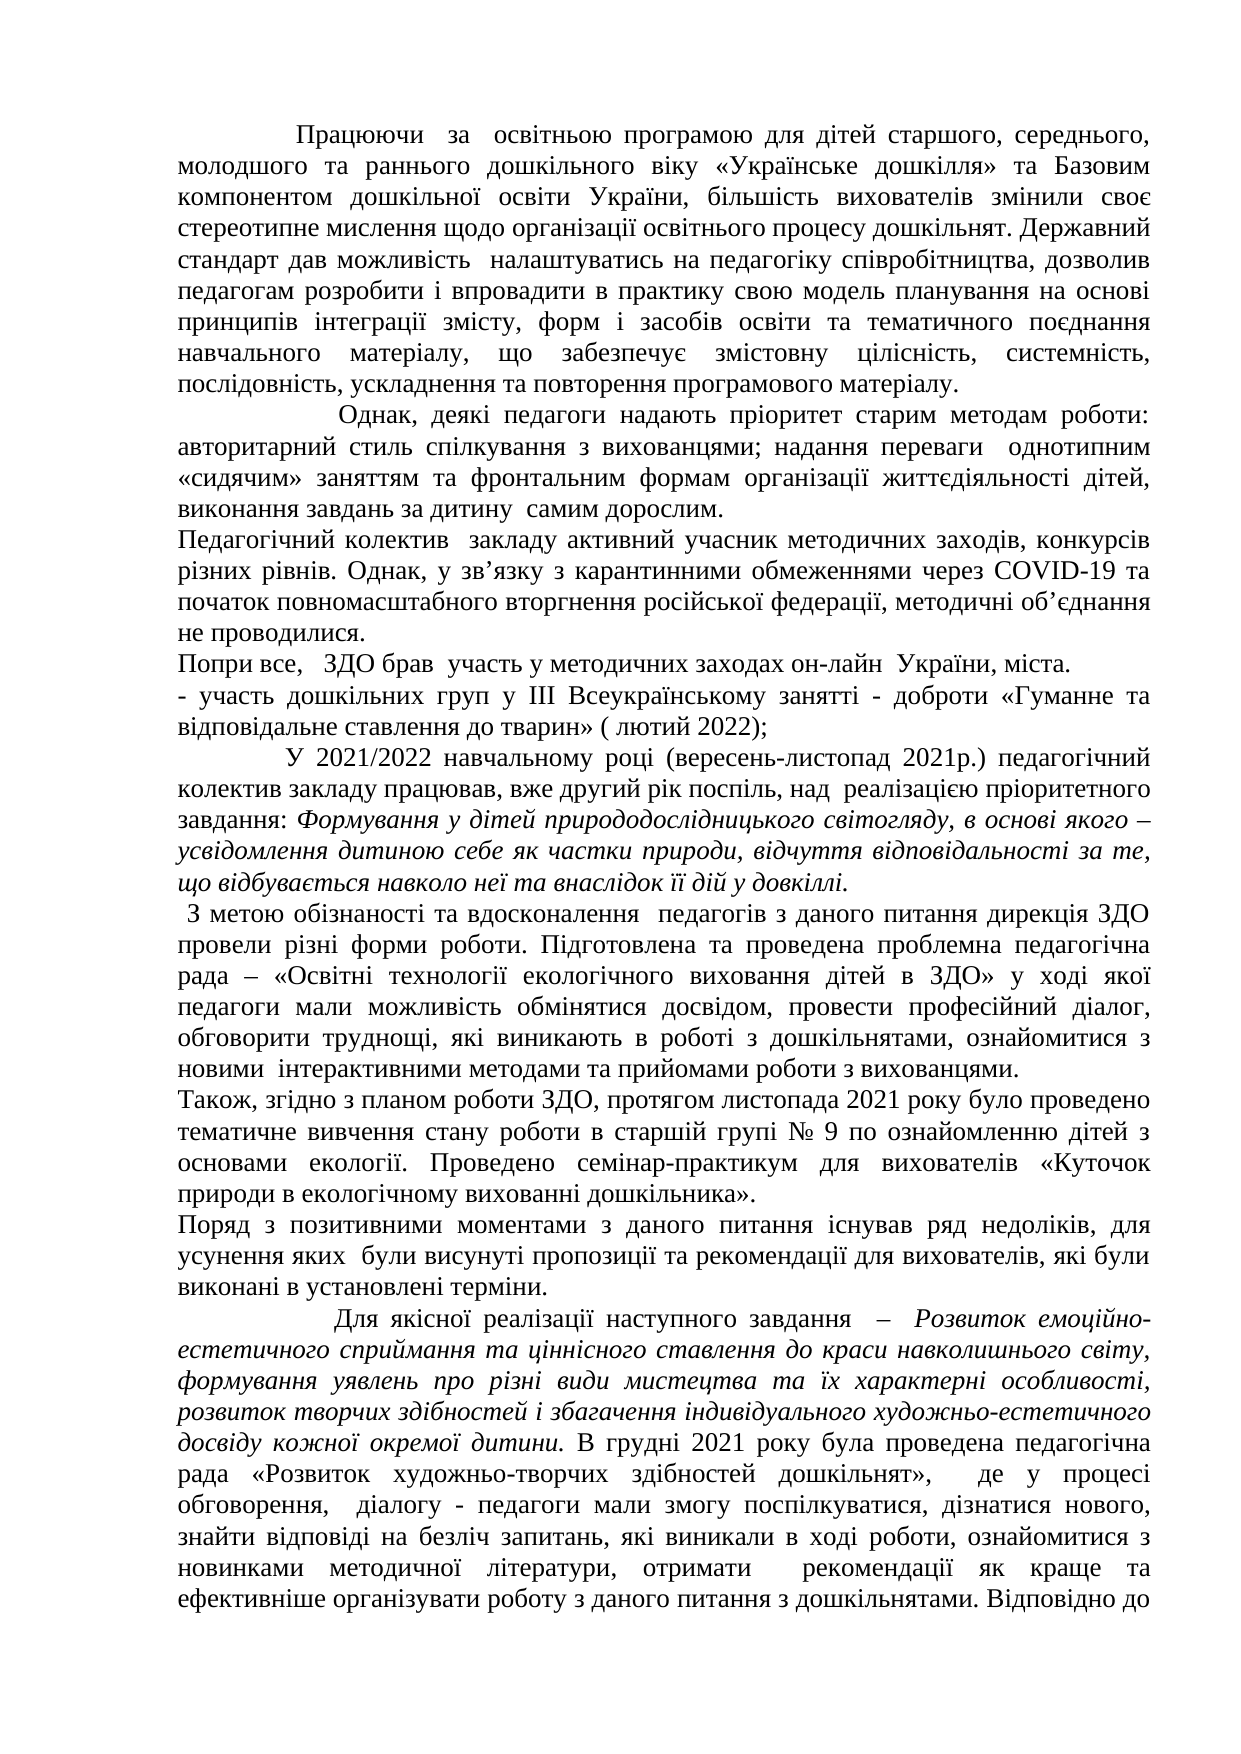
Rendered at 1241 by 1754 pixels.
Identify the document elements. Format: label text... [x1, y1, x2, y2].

text Поряд з позитивними моментами з даного питання існував ряд недоліків, для усунення яких були висунуті пропозиції та рекомендації для вихователів, які були виконані в установлені терміни. [177, 1208, 1152, 1302]
text Попри все, ЗДО брав участь у методичних заходах он-лайн України, міста. [177, 648, 1152, 679]
text Педагогічний колектив закладу активний учасник методичних заходів, конкурсів різних рівнів. Однак, у зв’язку з карантинними обмеженнями через СОVID-19 та початок повномасштабного вторгнення російської федерації, методичні об’єднання не проводилися. [177, 523, 1152, 648]
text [177, 1302, 1152, 1613]
text З метою обізнаності та вдосконалення педагогів з даного питання дирекція ЗДО провели різні форми роботи. Підготовлена та проведена проблемна педагогічна рада – «Освітні технології екологічного виховання дітей в ЗДО» у ході якої педагоги мали можливість обмінятися досвідом, провести професійний діалог, обговорити труднощі, які виникають в роботі з дошкільнятами, ознайомитися з новими інтерактивними методами та прийомами роботи з вихованцями. [177, 897, 1152, 1084]
text Працюючи за освітньою програмою для дітей старшого, середнього, молодшого та раннього дошкільного віку «Українське дошкілля» та Базовим компонентом дошкільної освіти України, більшість вихователів змінили своє стереотипне мислення щодо організації освітнього процесу дошкільнят. Державний стандарт дав можливість налаштуватись на педагогіку співробітництва, дозволив педагогам розробити і впровадити в практику свою модель планування на основі принципів інтеграції змісту, форм і засобів освіти та тематичного поєднання навчального матеріалу, що забезпечує змістовну цілісність, системність, послідовність, ускладнення та повторення програмового матеріалу. [177, 118, 1152, 398]
text - участь дошкільних груп у ІІІ Всеукраїнському занятті - доброти «Гуманне та відповідальне ставлення до тварин» ( лютий 2022); [177, 679, 1152, 741]
text Однак, деякі педагоги надають пріоритет старим методам роботи: авторитарний стиль спілкування з вихованцями; надання переваги однотипним «сидячим» заняттям та фронтальним формам організації життєдіяльності дітей, виконання завдань за дитину самим дорослим. [177, 398, 1152, 523]
text У 2021/2022 навчальному році (вересень-листопад 2021р.) педагогічний колектив закладу працював, вже другий рік поспіль, над реалізацією пріоритетного завдання: Формування у дітей природодослідницького світогляду, в основі якого – усвідомлення дитиною себе як частки природи, відчуття відповідальності за те, що відбувається навколо неї та внаслідок її дій у довкіллі. [177, 741, 1152, 897]
text Також, згідно з планом роботи ЗДО, протягом листопада 2021 року було проведено тематичне вивчення стану роботи в старшій групі № 9 по ознайомленню дітей з основами екології. Проведено семінар-практикум для вихователів «Куточок природи в екологічному вихованні дошкільника». [177, 1084, 1152, 1208]
